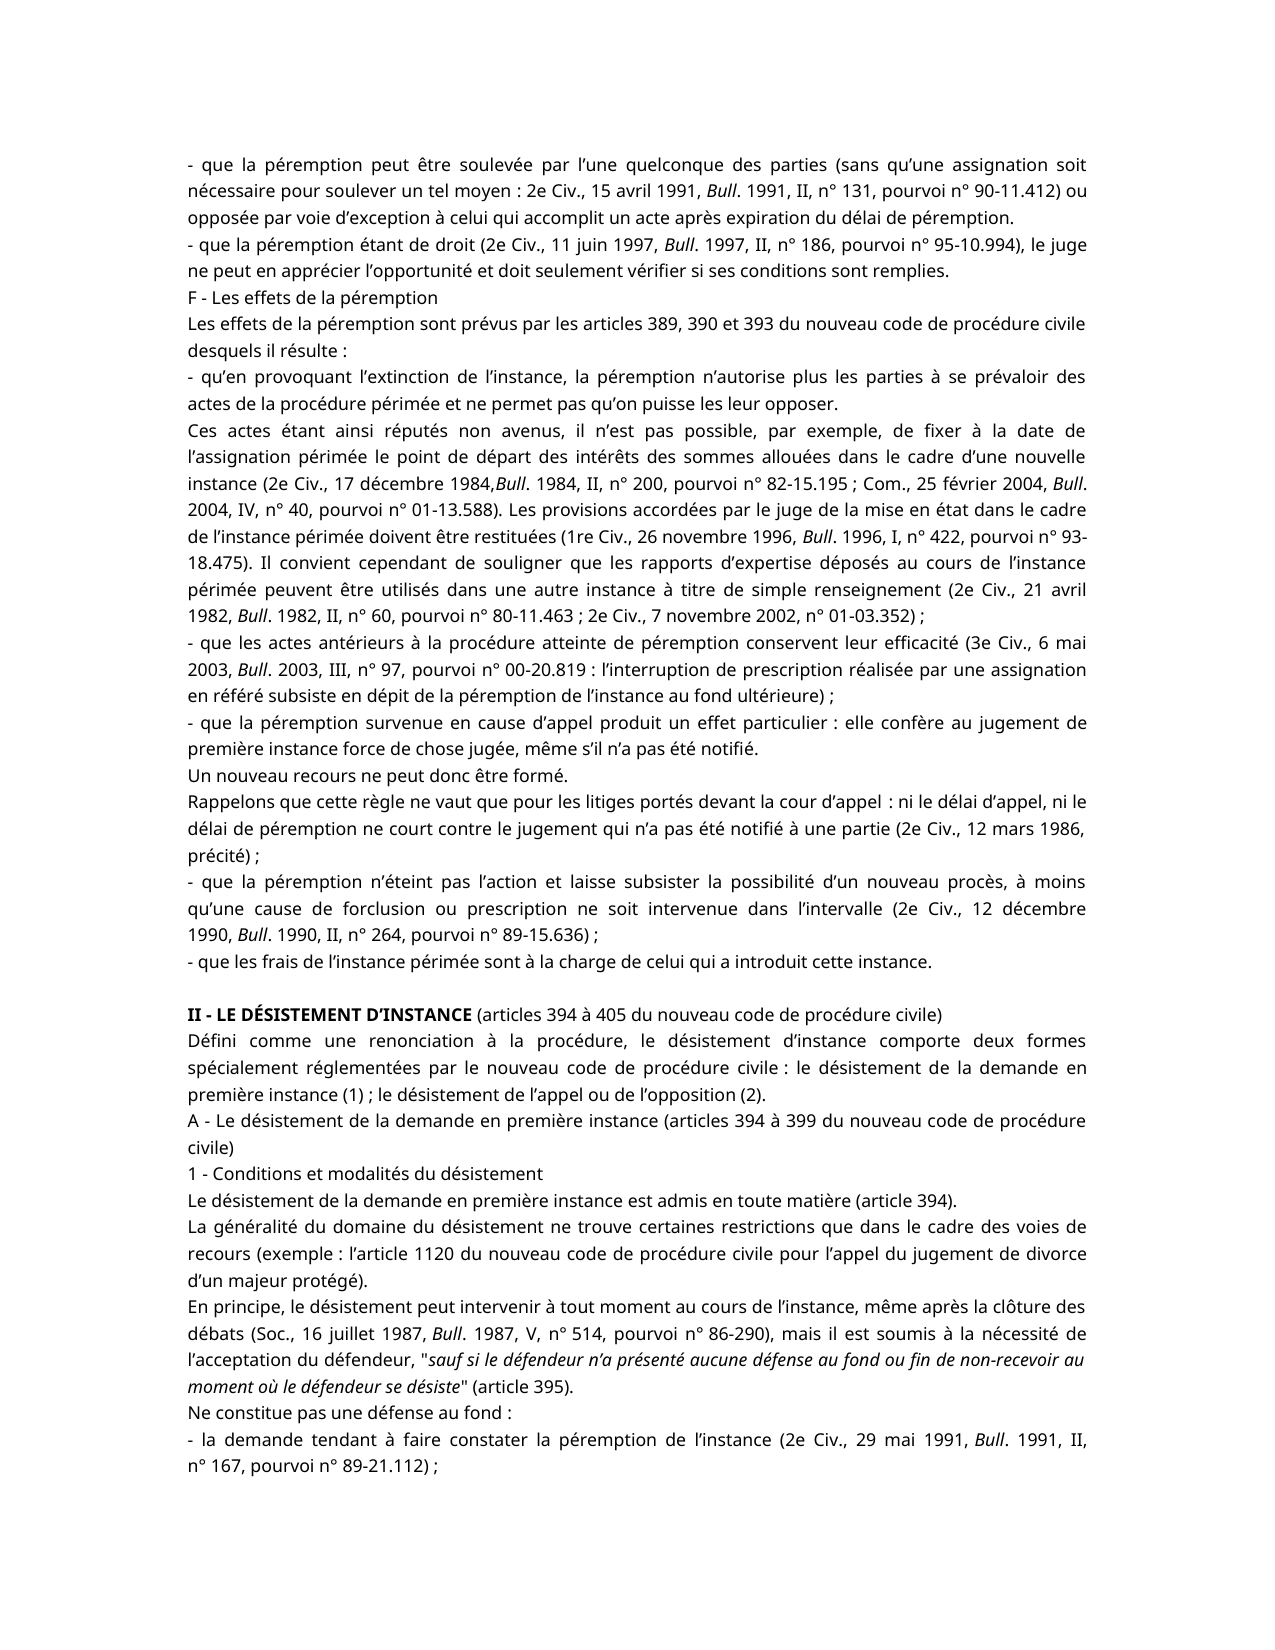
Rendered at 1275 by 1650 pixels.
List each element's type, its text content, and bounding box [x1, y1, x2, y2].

text Un nouveau recours ne peut donc être formé. [187, 761, 1087, 787]
text La généralité du domaine du désistement ne trouve certaines restrictions que dans le cadre des voies de recours (exemple : l’article 1120 du nouveau code de procédure civile pour l’appel du jugement de divorce d’un majeur protégé). [187, 1212, 1087, 1292]
text - que les frais de l’instance périmée sont à la charge de celui qui a introduit cette instance. [187, 947, 1087, 973]
text - que la péremption peut être soulevée par l’une quelconque des parties (sans qu’une assignation soit nécessaire pour soulever un tel moyen : 2e Civ., 15 avril 1991, Bull. 1991, II, n° 131, pourvoi n° 90-11.412) ou opposée par voie d’exception à celui qui accomplit un acte après expiration du délai de péremption. [187, 150, 1087, 230]
text - que la péremption survenue en cause d’appel produit un effet particulier : elle confère au jugement de première instance force de chose jugée, même s’il n’a pas été notifié. [187, 708, 1087, 761]
text - que la péremption n’éteint pas l’action et laisse subsister la possibilité d’un nouveau procès, à moins qu’une cause de forclusion ou prescription ne soit intervenue dans l’intervalle (2e Civ., 12 décembre 1990, Bull. 1990, II, n° 264, pourvoi n° 89-15.636) ; [187, 867, 1087, 947]
text - que les actes antérieurs à la procédure atteinte de péremption conservent leur efficacité (3e Civ., 6 mai 2003, Bull. 2003, III, n° 97, pourvoi n° 00-20.819 : l’interruption de prescription réalisée par une assignation en référé subsiste en dépit de la péremption de l’instance au fond ultérieure) ; [187, 628, 1087, 708]
text Ces actes étant ainsi réputés non avenus, il n’est pas possible, par exemple, de fixer à la date de l’assignation périmée le point de départ des intérêts des sommes allouées dans le cadre d’une nouvelle instance (2e Civ., 17 décembre 1984,Bull. 1984, II, n° 200, pourvoi n° 82-15.195 ; Com., 25 février 2004, Bull. 2004, IV, n° 40, pourvoi n° 01-13.588). Les provisions accordées par le juge de la mise en état dans le cadre de l’instance périmée doivent être restituées (1re Civ., 26 novembre 1996, Bull. 1996, I, n° 422, pourvoi n° 93-18.475). Il convient cependant de souligner que les rapports d’expertise déposés au cours de l’instance périmée peuvent être utilisés dans une autre instance à titre de simple renseignement (2e Civ., 21 avril 1982, Bull. 1982, II, n° 60, pourvoi n° 80-11.463 ; 2e Civ., 7 novembre 2002, n° 01-03.352) ; [187, 416, 1087, 628]
text En principe, le désistement peut intervenir à tout moment au cours de l’instance, même après la clôture des débats (Soc., 16 juillet 1987, Bull. 1987, V, n° 514, pourvoi n° 86-290), mais il est soumis à la nécessité de l’acceptation du défendeur, "sauf si le défendeur n’a présenté aucune défense au fond ou fin de non-recevoir au moment où le défendeur se désiste" (article 395). [187, 1292, 1087, 1398]
text 1 - Conditions et modalités du désistement [187, 1159, 1087, 1186]
text Les effets de la péremption sont prévus par les articles 389, 390 et 393 du nouveau code de procédure civile desquels il résulte : [187, 309, 1087, 362]
text II - LE DÉSISTEMENT D’INSTANCE (articles 394 à 405 du nouveau code de procédure civile) [187, 1000, 1087, 1027]
text F - Les effets de la péremption [187, 283, 1087, 309]
text Le désistement de la demande en première instance est admis en toute matière (article 394). [187, 1186, 1087, 1212]
text Défini comme une renonciation à la procédure, le désistement d’instance comporte deux formes spécialement réglementées par le nouveau code de procédure civile : le désistement de la demande en première instance (1) ; le désistement de l’appel ou de l’opposition (2). [187, 1027, 1087, 1106]
text Rappelons que cette règle ne vaut que pour les litiges portés devant la cour d’appel : ni le délai d’appel, ni le délai de péremption ne court contre le jugement qui n’a pas été notifié à une partie (2e Civ., 12 mars 1986, précité) ; [187, 787, 1087, 867]
text Ne constitue pas une défense au fond : [187, 1398, 1087, 1425]
text A - Le désistement de la demande en première instance (articles 394 à 399 du nouveau code de procédure civile) [187, 1106, 1087, 1159]
text - qu’en provoquant l’extinction de l’instance, la péremption n’autorise plus les parties à se prévaloir des actes de la procédure périmée et ne permet pas qu’on puisse les leur opposer. [187, 362, 1087, 416]
text - que la péremption étant de droit (2e Civ., 11 juin 1997, Bull. 1997, II, n° 186, pourvoi n° 95-10.994), le juge ne peut en apprécier l’opportunité et doit seulement vérifier si ses conditions sont remplies. [187, 230, 1087, 283]
text - la demande tendant à faire constater la péremption de l’instance (2e Civ., 29 mai 1991, Bull. 1991, II, n° 167, pourvoi n° 89-21.112) ; [187, 1425, 1087, 1478]
